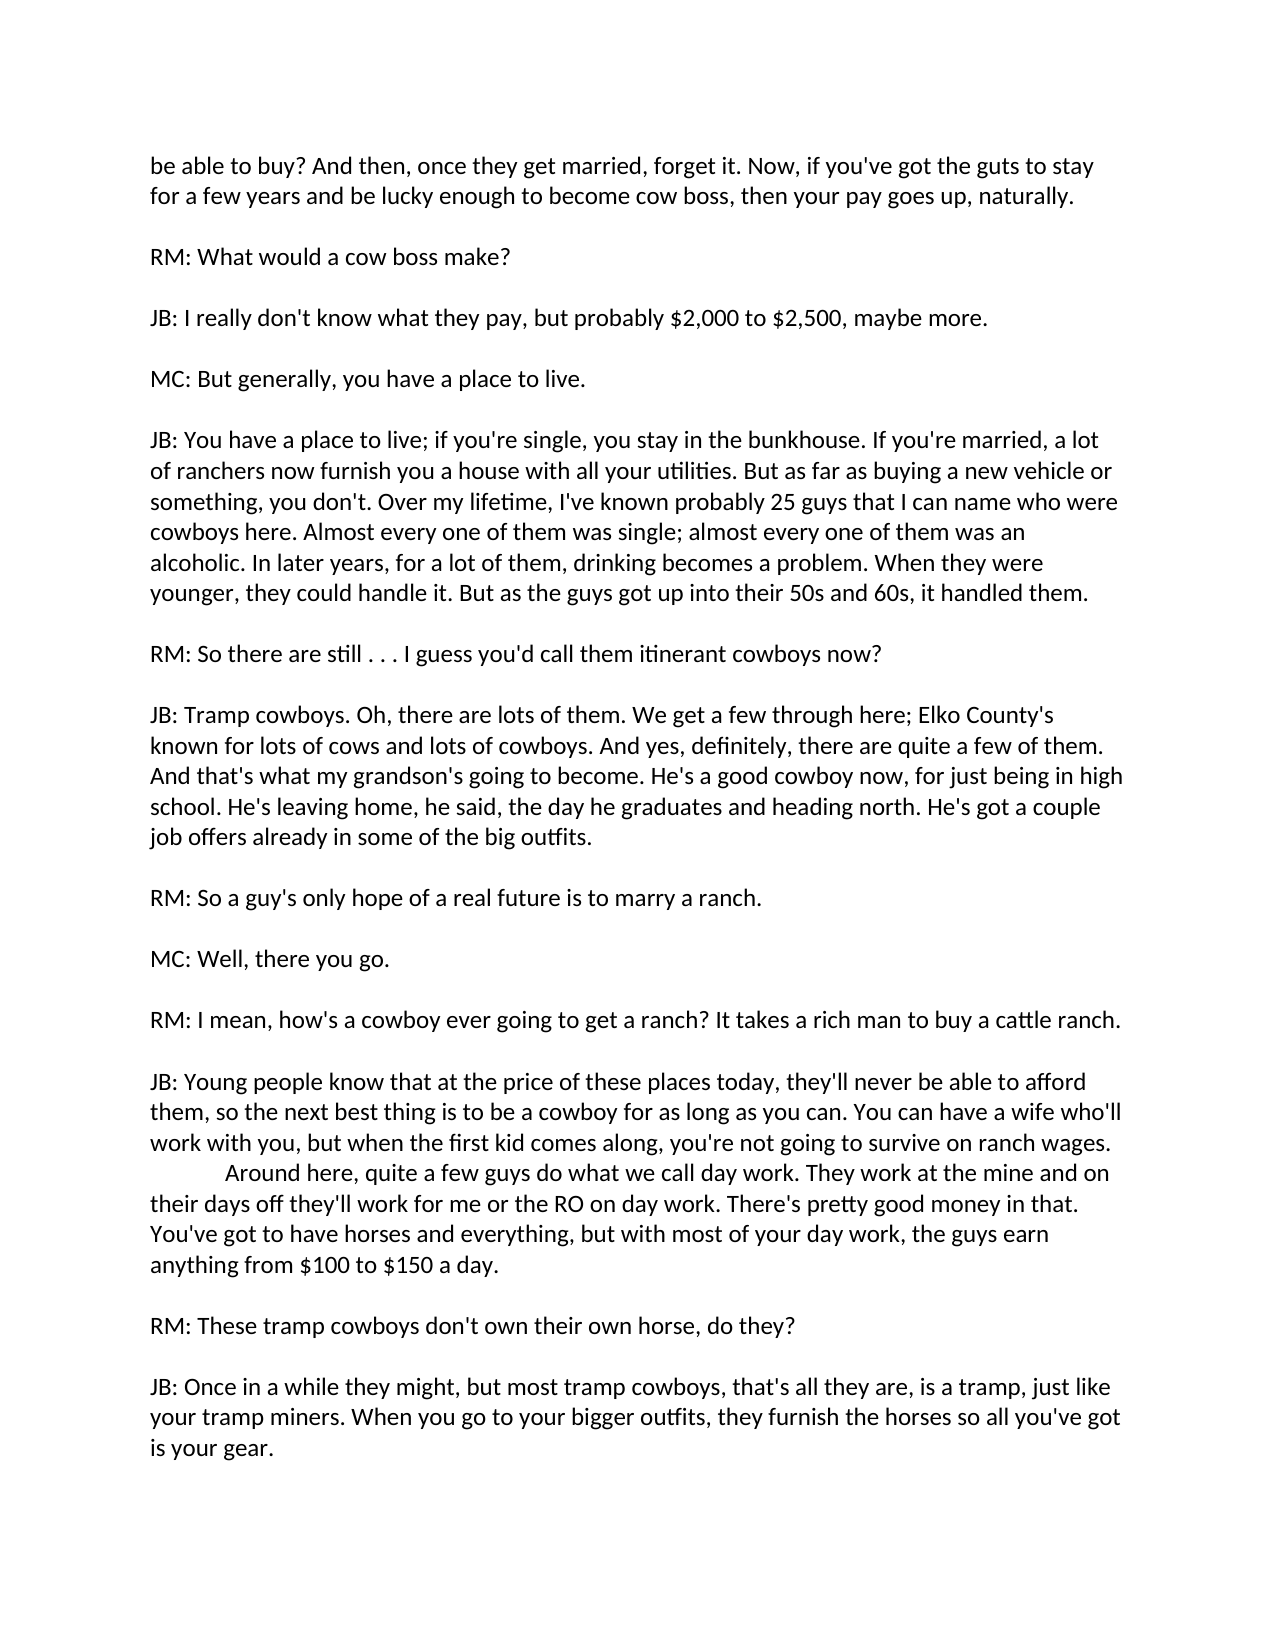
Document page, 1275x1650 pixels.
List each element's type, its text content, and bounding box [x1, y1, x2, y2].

text RM: So a guy's only hope of a real future is to marry a ranch. [150, 882, 1125, 913]
text RM: So there are still . . . I guess you'd call them itinerant cowboys now? [150, 638, 1125, 669]
text RM: What would a cow boss make? [150, 242, 1125, 272]
text MC: But generally, you have a place to live. [150, 364, 1125, 394]
text RM: These tramp cowboys don't own their own horse, do they? [150, 1310, 1125, 1340]
text JB: Tramp cowboys. Oh, there are lots of them. We get a few through here; Elko County's known for lots of cows and lots of cowboys. And yes, definitely, there are quite a few of them. And that's what my grandson's going to become. He's a good cowboy now, for just being in high school. He's leaving home, he said, the day he graduates and heading north. He's got a couple job offers already in some of the big outfits. [150, 699, 1125, 852]
text MC: Well, there you go. [150, 943, 1125, 974]
text JB: I really don't know what they pay, but probably $2,000 to $2,500, maybe more. [150, 303, 1125, 333]
text Around here, quite a few guys do what we call day work. They work at the mine and on their days off they'll work for me or the RO on day work. There's pretty good money in that. You've got to have horses and everything, but with most of your day work, the guys earn anything from $100 to $150 a day. [150, 1157, 1125, 1279]
text JB: Young people know that at the price of these places today, they'll never be able to afford them, so the next best thing is to be a cowboy for as long as you can. You can have a wife who'll work with you, but when the first kid comes along, you're not going to survive on ranch wages. [150, 1066, 1125, 1157]
text JB: You have a place to live; if you're single, you stay in the bunkhouse. If you're married, a lot of ranchers now furnish you a house with all your utilities. But as far as buying a new vehicle or something, you don't. Over my lifetime, I've known probably 25 guys that I can name who were cowboys here. Almost every one of them was single; almost every one of them was an alcoholic. In later years, for a lot of them, drinking becomes a problem. When they were younger, they could handle it. But as the guys got up into their 50s and 60s, it handled them. [150, 425, 1125, 608]
text JB: Once in a while they might, but most tramp cowboys, that's all they are, is a tramp, just like your tramp miners. When you go to your bigger outfits, they furnish the horses so all you've got is your gear. [150, 1371, 1125, 1462]
text RM: I mean, how's a cowboy ever going to get a ranch? It takes a rich man to buy a cattle ranch. [150, 1004, 1125, 1035]
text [150, 150, 1125, 211]
